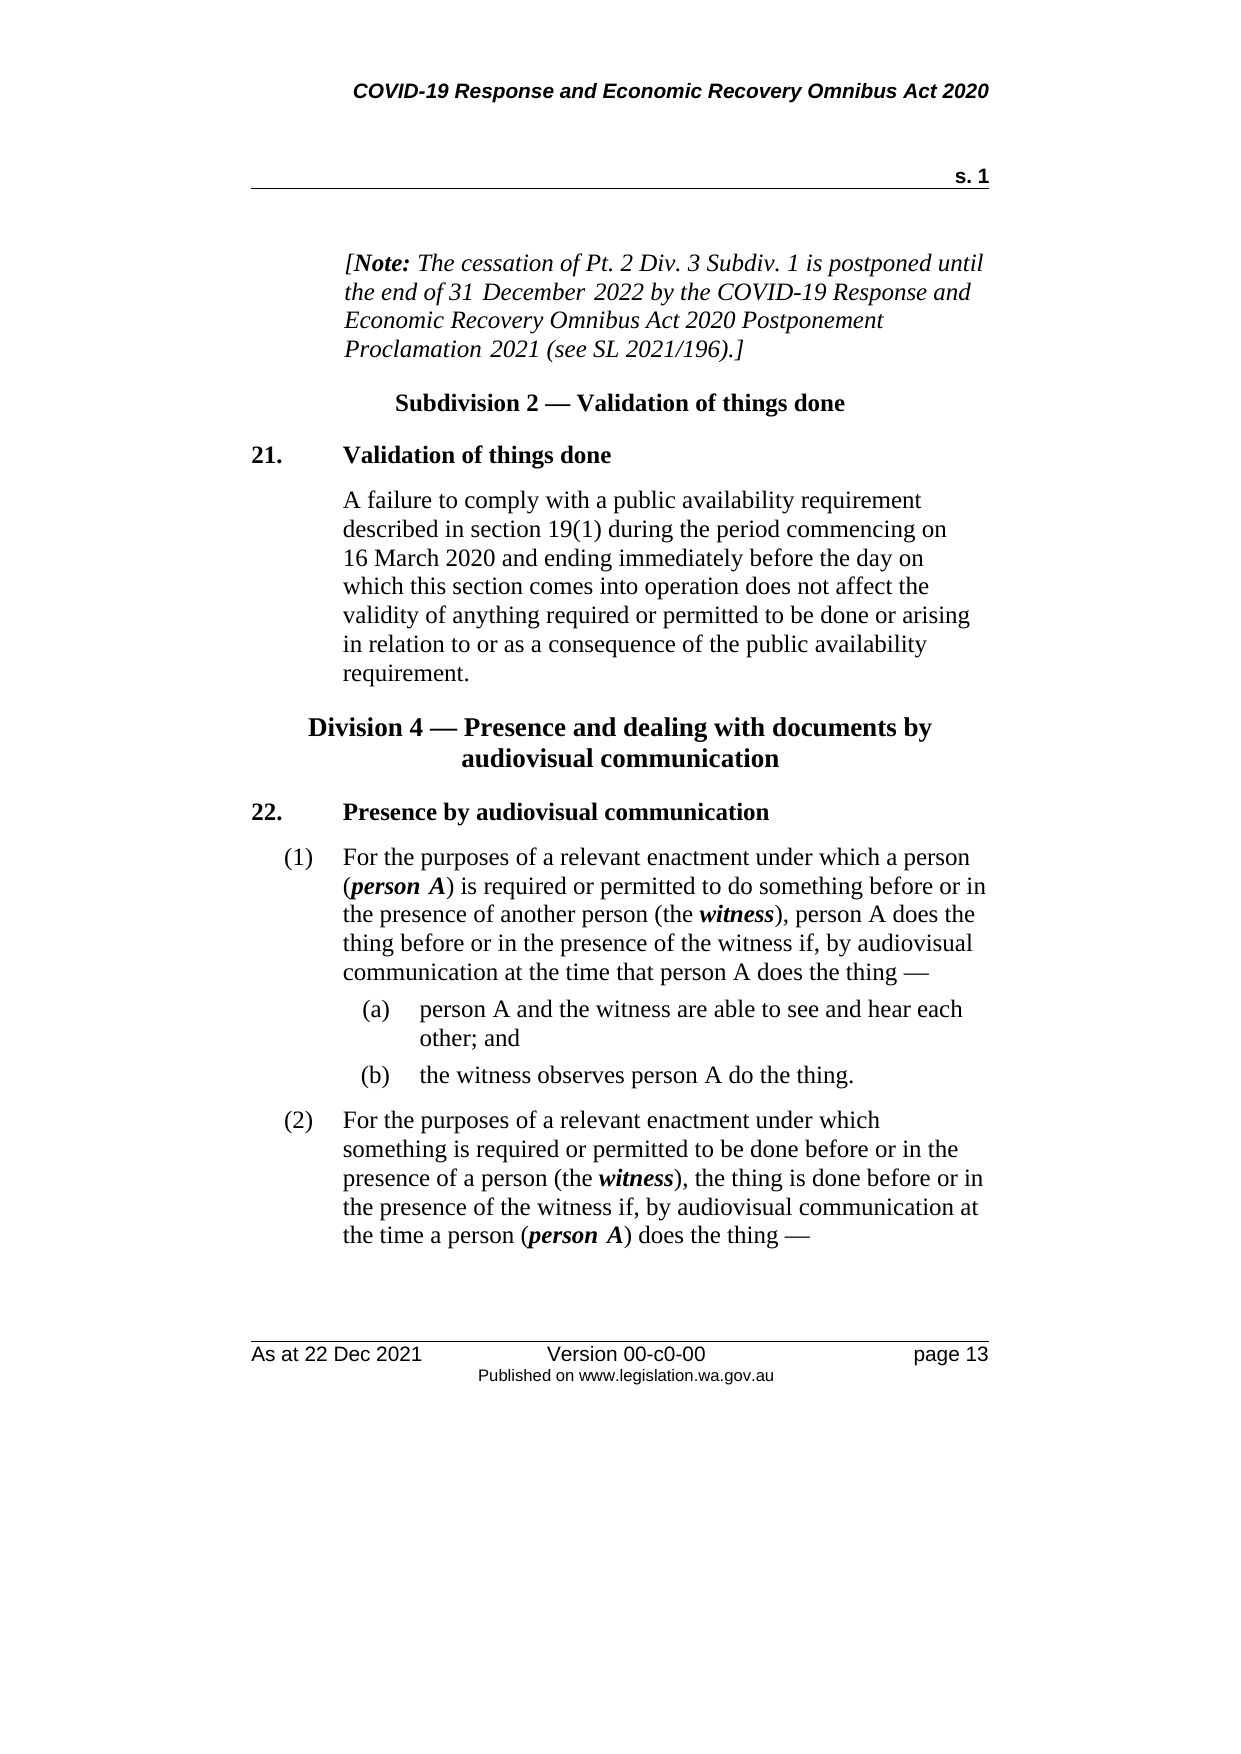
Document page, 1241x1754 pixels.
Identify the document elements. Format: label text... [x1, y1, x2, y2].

text (1) For the purposes of a relevant enactment under which a person (person A) is required or permitted to do something before or in the presence of another person (the witness), person A does the thing before or in the presence of the witness if, by audiovisual communication at the time that person A does the thing — [251, 842, 989, 986]
text (a) person A and the witness are able to see and hear each other; and [251, 994, 989, 1052]
subtitle 21. Validation of things done [251, 440, 989, 468]
text (b) the witness observes person A do the thing. [251, 1060, 989, 1089]
subtitle Division 4 — Presence and dealing with documents by audiovisual communication [251, 711, 989, 774]
subtitle 22. Presence by audiovisual communication [251, 797, 989, 825]
subtitle Subdivision 2 — Validation of things done [251, 388, 989, 417]
text (2) For the purposes of a relevant enactment under which something is required or permitted to be done before or in the presence of a person (the witness), the thing is done before or in the presence of the witness if, by audiovisual communication at the time a person (person A) does the thing — [251, 1105, 989, 1249]
text A failure to comply with a public availability requirement described in section 19(1) during the period commencing on 16 March 2020 and ending immediately before the day on which this section comes into operation does not affect the validity of anything required or permitted to be done or arising in relation to or as a consequence of the public availability requirement. [251, 485, 989, 686]
text [Note: The cessation of Pt. 2 Div. 3 Subdiv. 1 is postponed until the end of 31 December 2022 by the COVID-19 Response and Economic Recovery Omnibus Act 2020 Postponement Proclamation 2021 (see SL 2021/196).] [251, 248, 989, 363]
